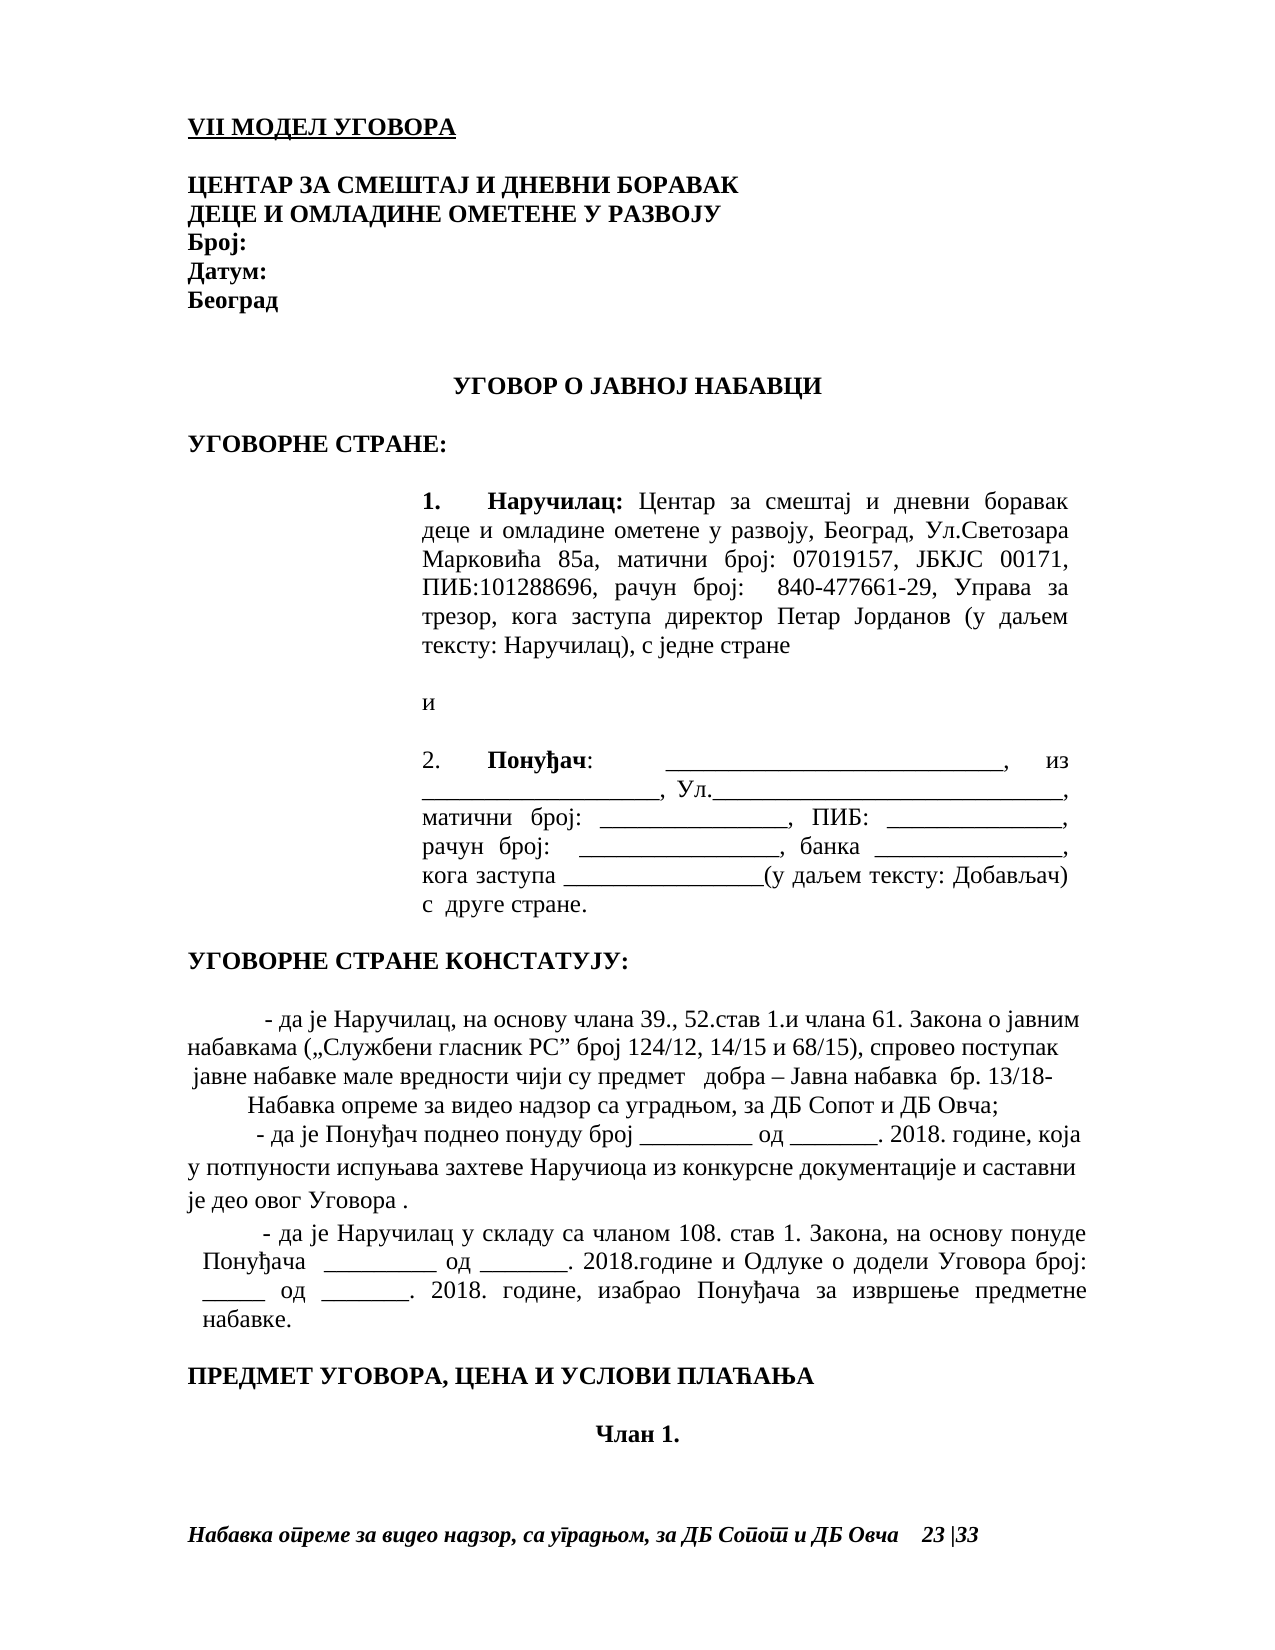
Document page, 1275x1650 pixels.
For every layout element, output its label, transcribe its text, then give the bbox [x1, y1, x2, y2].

text и [422, 687, 1069, 716]
text - да је Понуђач поднео понуду број _________ од _______. 2018. године, која у потпуности испуњава захтеве Наручиоца из конкурсне документације и саставни је део овог Уговора . [187, 1119, 1087, 1213]
text Датум: [187, 256, 1087, 285]
text УГОВОРНЕ СТРАНЕ: [187, 429, 1087, 457]
list Понуђач: ___________________________, из ___________________, Ул.____________________________, матични број: _______________, ПИБ: ______________, рачун број: ________________, банка _______________, кога заступа ________________(у даљем тексту: Добављач) с друге стране. [422, 745, 1069, 917]
text Београд [187, 285, 1087, 314]
text УГОВОР О ЈАВНОЈ НАБАВЦИ [187, 371, 1087, 400]
text VII МОДЕЛ УГОВОРА [187, 112, 1087, 141]
text ПРЕДМЕТ УГОВОРА, ЦЕНА И УСЛОВИ ПЛАЋАЊА [187, 1361, 1087, 1390]
list - да је Наручилац у складу са чланом 108. став 1. Закона, на основу понуде Понуђача _________ од _______. 2018.године и Одлуке о додели Уговора број: _____ од _______. 2018. године, изабрао Понуђача за извршење предметне набавке. [202, 1218, 1087, 1333]
text УГОВОРНЕ СТРАНЕ КОНСТАТУЈУ: [187, 946, 1069, 975]
text ЦЕНТАР ЗА СМЕШТАЈ И ДНЕВНИ БОРАВАК [187, 170, 1087, 199]
text - да је Наручилац, на основу члана 39., 52.став 1.и члана 61. Закона о јавним набавкама („Службени гласник РС” број 124/12, 14/15 и 68/15), спровео поступак јавне набавке мале вредности чији су предмет добра – Јавна набавка бр. 13/18- Набавка опреме за видео надзор са уградњом, за ДБ Сопот и ДБ Овча; [158, 1004, 1087, 1119]
text ДЕЦЕ И ОМЛАДИНЕ ОМЕТЕНЕ У РАЗВОЈУ [187, 199, 1087, 227]
text Члан 1. [187, 1419, 1087, 1448]
list Наручилац: Центар за смештај и дневни боравак деце и омладине ометене у развоју, Београд, Ул.Светозара Марковића 85а, матични број: 07019157, ЈБКЈС 00171, ПИБ:101288696, рачун број: 840-477661-29, Управа за трезор, кога заступа директор Петар Јорданов (у даљем тексту: Наручилац), с једне стране [422, 486, 1069, 659]
text Број: [187, 227, 1087, 256]
